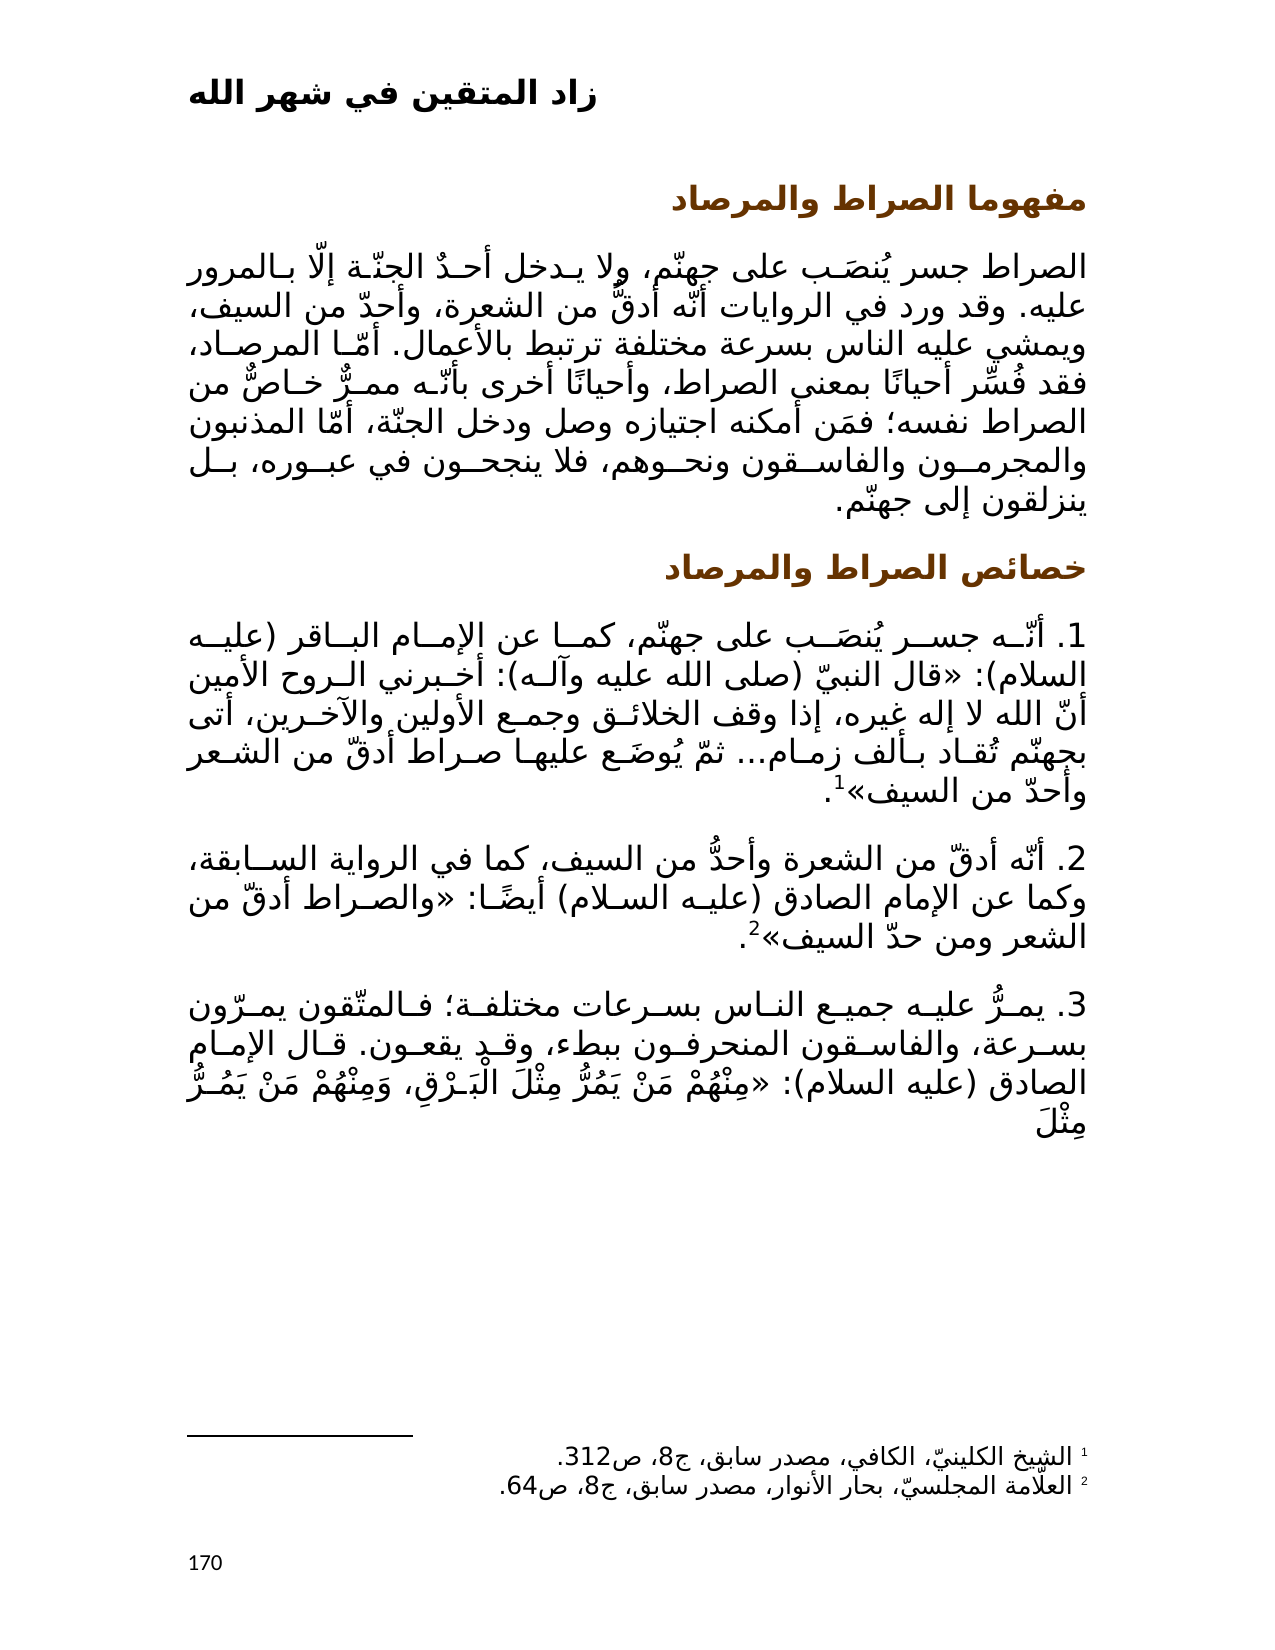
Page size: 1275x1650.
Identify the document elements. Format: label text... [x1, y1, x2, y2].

text 2. أنّه أدقّ من الشعرة وأحدُّ من السيف، كما في الرواية السابقة، وكما عن الإمام الصادق (عليه السلام) أيضًا: «والصراط أدقّ من الشعر ومن حدّ السيف». [187, 840, 1087, 956]
text خصائص الصراط والمرصاد [187, 548, 1087, 587]
text مفهوما الصراط والمرصاد [187, 179, 1087, 218]
text 3. يمرُّ عليه جميع الناس بسرعات مختلفة؛ فالمتّقون يمرّون بسرعة، والفاسقون المنحرفون ببطء، وقد يقعون. قال الإمام الصادق (عليه السلام): «مِنْهُمْ مَنْ يَمُرُّ مِثْلَ الْبَرْقِ، وَمِنْهُمْ مَنْ يَمُرُّ مِثْلَ [187, 986, 1087, 1141]
text الصراط جسر يُنصَب على جهنّم، ولا يدخل أحدٌ الجنّة إلّا بالمرور عليه. وقد ورد في الروايات أنّه أدقُّ من الشعرة، وأحدّ من السيف، ويمشي عليه الناس بسرعة مختلفة ترتبط بالأعمال. أمّا المرصاد، فقد فُسِّر أحيانًا بمعنى الصراط، وأحيانًا أخرى بأنّه ممرٌّ خاصٌّ من الصراط نفسه؛ فمَن أمكنه اجتيازه وصل ودخل الجنّة، أمّا المذنبون والمجرمون والفاسقون ونحوهم، فلا ينجحون في عبوره، بل ينزلقون إلى جهنّم. [187, 247, 1087, 519]
text 1. أنّه جسر يُنصَب على جهنّم، كما عن الإمام الباقر (عليه السلام): «قال النبيّ (صلى الله عليه وآله): أخبرني الروح الأمين أنّ الله لا إله غيره، إذا وقف الخلائق وجمع الأولين والآخرين، أتى بجهنّم تُقاد بألف زمام... ثمّ يُوضَع عليها صراط أدقّ من الشعر وأحدّ من السيف». [187, 616, 1087, 811]
